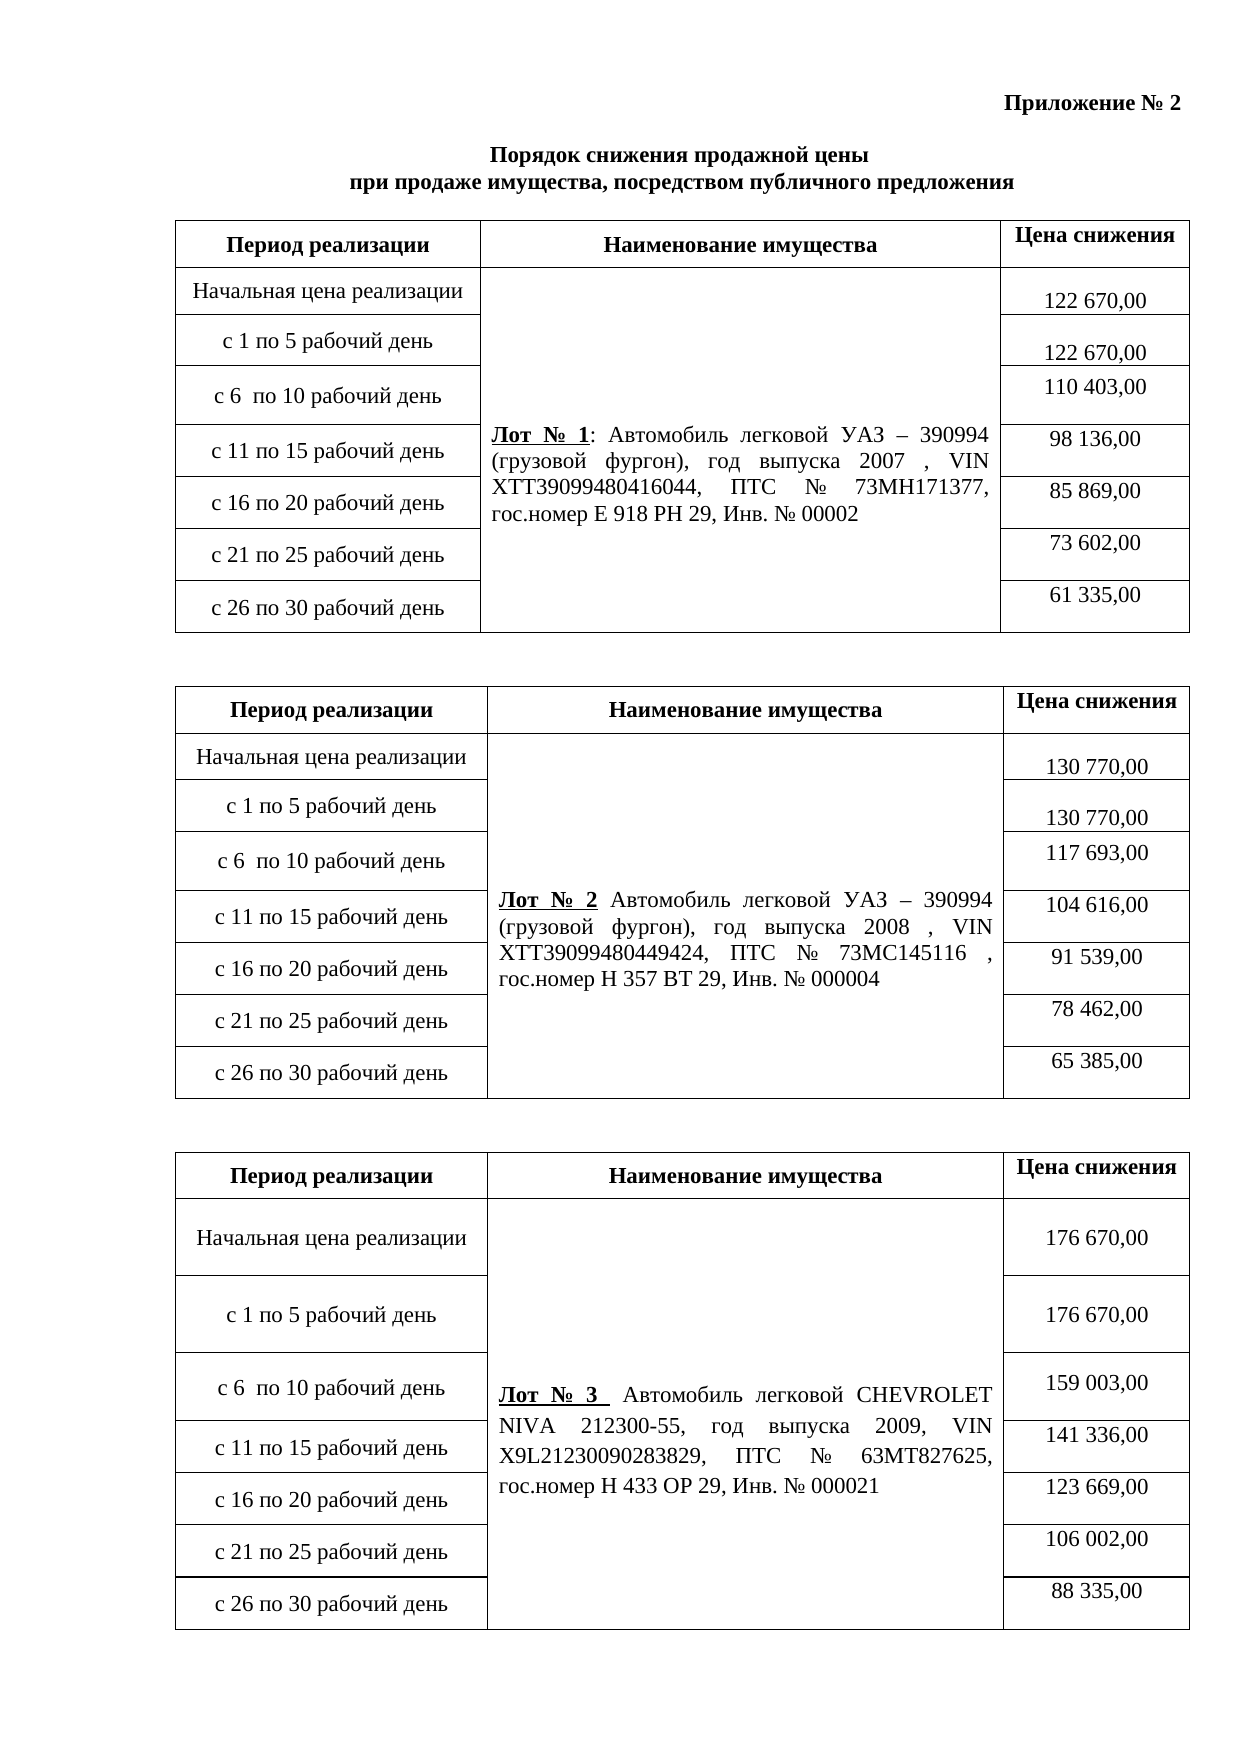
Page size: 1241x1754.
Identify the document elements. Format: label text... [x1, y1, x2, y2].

table_cell 106 002,00 [1004, 1525, 1189, 1576]
table_cell 88 335,00 [1004, 1578, 1189, 1628]
table_cell с 21 по 25 рабочий день [176, 529, 480, 580]
table_header Период реализации [176, 687, 487, 732]
table_cell Лот № 3 Автомобиль легковой CHEVROLET NIVA 212300-55, год выпуска 2009, VIN X9L21230090283829, ПТС № 63МТ827625, гос.номер Н 433 ОР 29, Инв. № 000021 [488, 1275, 1003, 1628]
table_cell с 11 по 15 рабочий день [176, 425, 480, 476]
table_cell с 26 по 30 рабочий день [176, 1578, 487, 1628]
table_header Период реализации [176, 221, 480, 267]
text Порядок снижения продажной цены [177, 141, 1181, 168]
table_cell с 1 по 5 рабочий день [176, 315, 480, 365]
table_cell Лот № 1: Автомобиль легковой УАЗ – 390994 (грузовой фургон), год выпуска 2007 , VIN ХТТ39099480416044, ПТС № 73МН171377, гос.номер Е 918 РН 29, Инв. № 00002 [481, 314, 1000, 632]
table_cell [488, 734, 1003, 779]
table_cell 78 462,00 [1004, 995, 1189, 1046]
table_cell с 16 по 20 рабочий день [176, 477, 480, 528]
table_cell 130 770,00 [1004, 734, 1189, 779]
table_header Цена снижения [1004, 687, 1189, 732]
table_cell с 16 по 20 рабочий день [176, 1473, 487, 1524]
table_header Период реализации [176, 1153, 487, 1198]
table_cell 61 335,00 [1001, 581, 1189, 632]
table_cell 98 136,00 [1001, 425, 1189, 476]
table_cell с 6 по 10 рабочий день [176, 1353, 487, 1420]
table_cell 141 336,00 [1004, 1421, 1189, 1472]
table_cell с 1 по 5 рабочий день [176, 1276, 487, 1352]
table_cell 123 669,00 [1004, 1473, 1189, 1524]
table_cell с 6 по 10 рабочий день [176, 832, 487, 889]
table_cell 104 616,00 [1004, 891, 1189, 942]
table_cell 117 693,00 [1004, 832, 1189, 889]
table_cell 73 602,00 [1001, 529, 1189, 580]
table_cell с 21 по 25 рабочий день [176, 995, 487, 1046]
table_cell [488, 1199, 1003, 1275]
table_cell 176 670,00 [1004, 1199, 1189, 1275]
table_cell с 11 по 15 рабочий день [176, 891, 487, 942]
table_header Цена снижения [1004, 1153, 1189, 1198]
table_header Наименование имущества [488, 1153, 1003, 1198]
table_cell с 21 по 25 рабочий день [176, 1525, 487, 1576]
table_cell [481, 268, 1000, 313]
table_cell 122 670,00 [1001, 268, 1189, 313]
table_cell 159 003,00 [1004, 1353, 1189, 1420]
table_cell 85 869,00 [1001, 477, 1189, 528]
table_cell Начальная цена реализации [176, 268, 480, 313]
table_header Наименование имущества [481, 221, 1000, 267]
table_cell Начальная цена реализации [176, 1199, 487, 1275]
table_cell Начальная цена реализации [176, 734, 487, 779]
table_cell с 26 по 30 рабочий день [176, 581, 480, 632]
table_cell с 26 по 30 рабочий день [176, 1047, 487, 1098]
table_cell с 11 по 15 рабочий день [176, 1421, 487, 1472]
table_header Наименование имущества [488, 687, 1003, 732]
table_cell 65 385,00 [1004, 1047, 1189, 1098]
table_cell 176 670,00 [1004, 1276, 1189, 1352]
table_cell с 1 по 5 рабочий день [176, 780, 487, 831]
table_cell 110 403,00 [1001, 366, 1189, 424]
table_cell с 6 по 10 рабочий день [176, 366, 480, 424]
table_cell 122 670,00 [1001, 315, 1189, 365]
table_cell 91 539,00 [1004, 943, 1189, 994]
table_cell Лот № 2 Автомобиль легковой УАЗ – 390994 (грузовой фургон), год выпуска 2008 , VIN ХТТ39099480449424, ПТС № 73МС145116 , гос.номер Н 357 ВТ 29, Инв. № 000004 [488, 779, 1003, 1098]
table_cell с 16 по 20 рабочий день [176, 943, 487, 994]
text при продаже имущества, посредством публичного предложения [177, 168, 1181, 194]
text Приложение № 2 [177, 89, 1181, 115]
table_cell 130 770,00 [1004, 780, 1189, 831]
table_header Цена снижения [1001, 221, 1189, 267]
